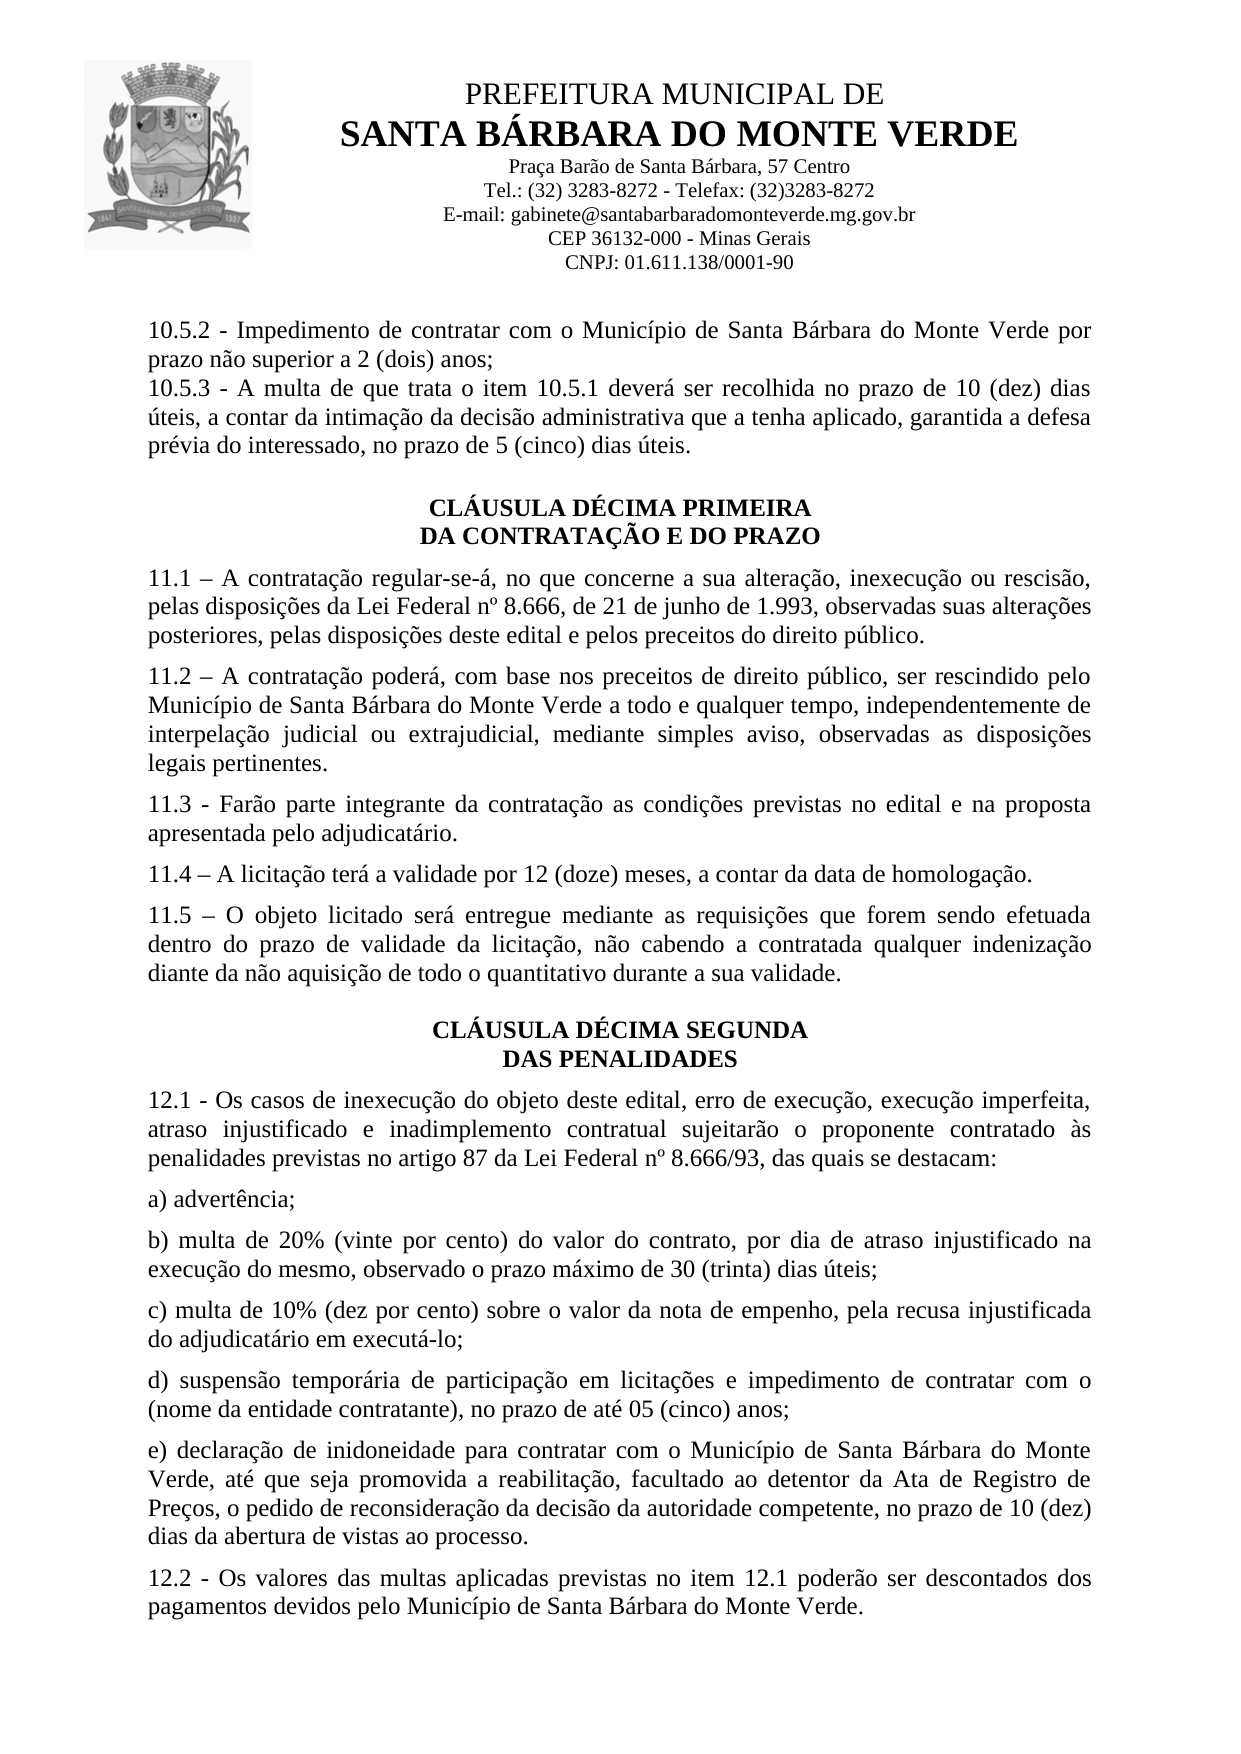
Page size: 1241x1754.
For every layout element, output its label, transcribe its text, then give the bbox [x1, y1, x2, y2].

text c) multa de 10% (dez por cento) sobre o valor da nota de empenho, pela recusa injustificada do adjudicatário em executá-lo; [148, 1295, 1092, 1353]
text b) multa de 20% (vinte por cento) do valor do contrato, por dia de atraso injustificado na execução do mesmo, observado o prazo máximo de 30 (trinta) dias úteis; [148, 1225, 1092, 1283]
text 12.2 - Os valores das multas aplicadas previstas no item 12.1 poderão ser descontados dos pagamentos devidos pelo Município de Santa Bárbara do Monte Verde. [148, 1563, 1092, 1620]
text 11.1 – A contratação regular-se-á, no que concerne a sua alteração, inexecução ou rescisão, pelas disposições da Lei Federal nº 8.666, de 21 de junho de 1.993, observadas suas alterações posteriores, pelas disposições deste edital e pelos preceitos do direito público. [148, 563, 1092, 649]
text d) suspensão temporária de participação em licitações e impedimento de contratar com o (nome da entidade contratante), no prazo de até 05 (cinco) anos; [148, 1365, 1092, 1423]
text 10.5.2 - Impedimento de contratar com o Município de Santa Bárbara do Monte Verde por prazo não superior a 2 (dois) anos; [148, 316, 1092, 373]
text 11.4 – A licitação terá a validade por 12 (doze) meses, a contar da data de homologação. [148, 859, 1092, 888]
text CLÁUSULA DÉCIMA PRIMEIRA [148, 493, 1092, 521]
text e) declaração de inidoneidade para contratar com o Município de Santa Bárbara do Monte Verde, até que seja promovida a reabilitação, facultado ao detentor da Ata de Registro de Preços, o pedido de reconsideração da decisão da autoridade competente, no prazo de 10 (dez) dias da abertura de vistas ao processo. [148, 1435, 1092, 1550]
text 11.5 – O objeto licitado será entregue mediante as requisições que forem sendo efetuada dentro do prazo de validade da licitação, não cabendo a contratada qualquer indenização diante da não aquisição de todo o quantitativo durante a sua validade. [148, 900, 1092, 986]
text 12.1 - Os casos de inexecução do objeto deste edital, erro de execução, execução imperfeita, atraso injustificado e inadimplemento contratual sujeitarão o proponente contratado às penalidades previstas no artigo 87 da Lei Federal nº 8.666/93, das quais se destacam: [148, 1085, 1092, 1171]
text DAS PENALIDADES [148, 1044, 1092, 1073]
text 11.2 – A contratação poderá, com base nos preceitos de direito público, ser rescindido pelo Município de Santa Bárbara do Monte Verde a todo e qualquer tempo, independentemente de interpelação judicial ou extrajudicial, mediante simples aviso, observadas as disposições legais pertinentes. [148, 661, 1092, 776]
text DA CONTRATAÇÃO E DO PRAZO [148, 521, 1092, 550]
text CLÁUSULA DÉCIMA SEGUNDA [148, 1015, 1092, 1044]
text 11.3 - Farão parte integrante da contratação as condições previstas no edital e na proposta apresentada pelo adjudicatário. [148, 789, 1092, 846]
text 10.5.3 - A multa de que trata o item 10.5.1 deverá ser recolhida no prazo de 10 (dez) dias úteis, a contar da intimação da decisão administrativa que a tenha aplicado, garantida a defesa prévia do interessado, no prazo de 5 (cinco) dias úteis. [148, 373, 1092, 459]
text a) advertência; [148, 1184, 1092, 1213]
picture [75, 60, 262, 263]
